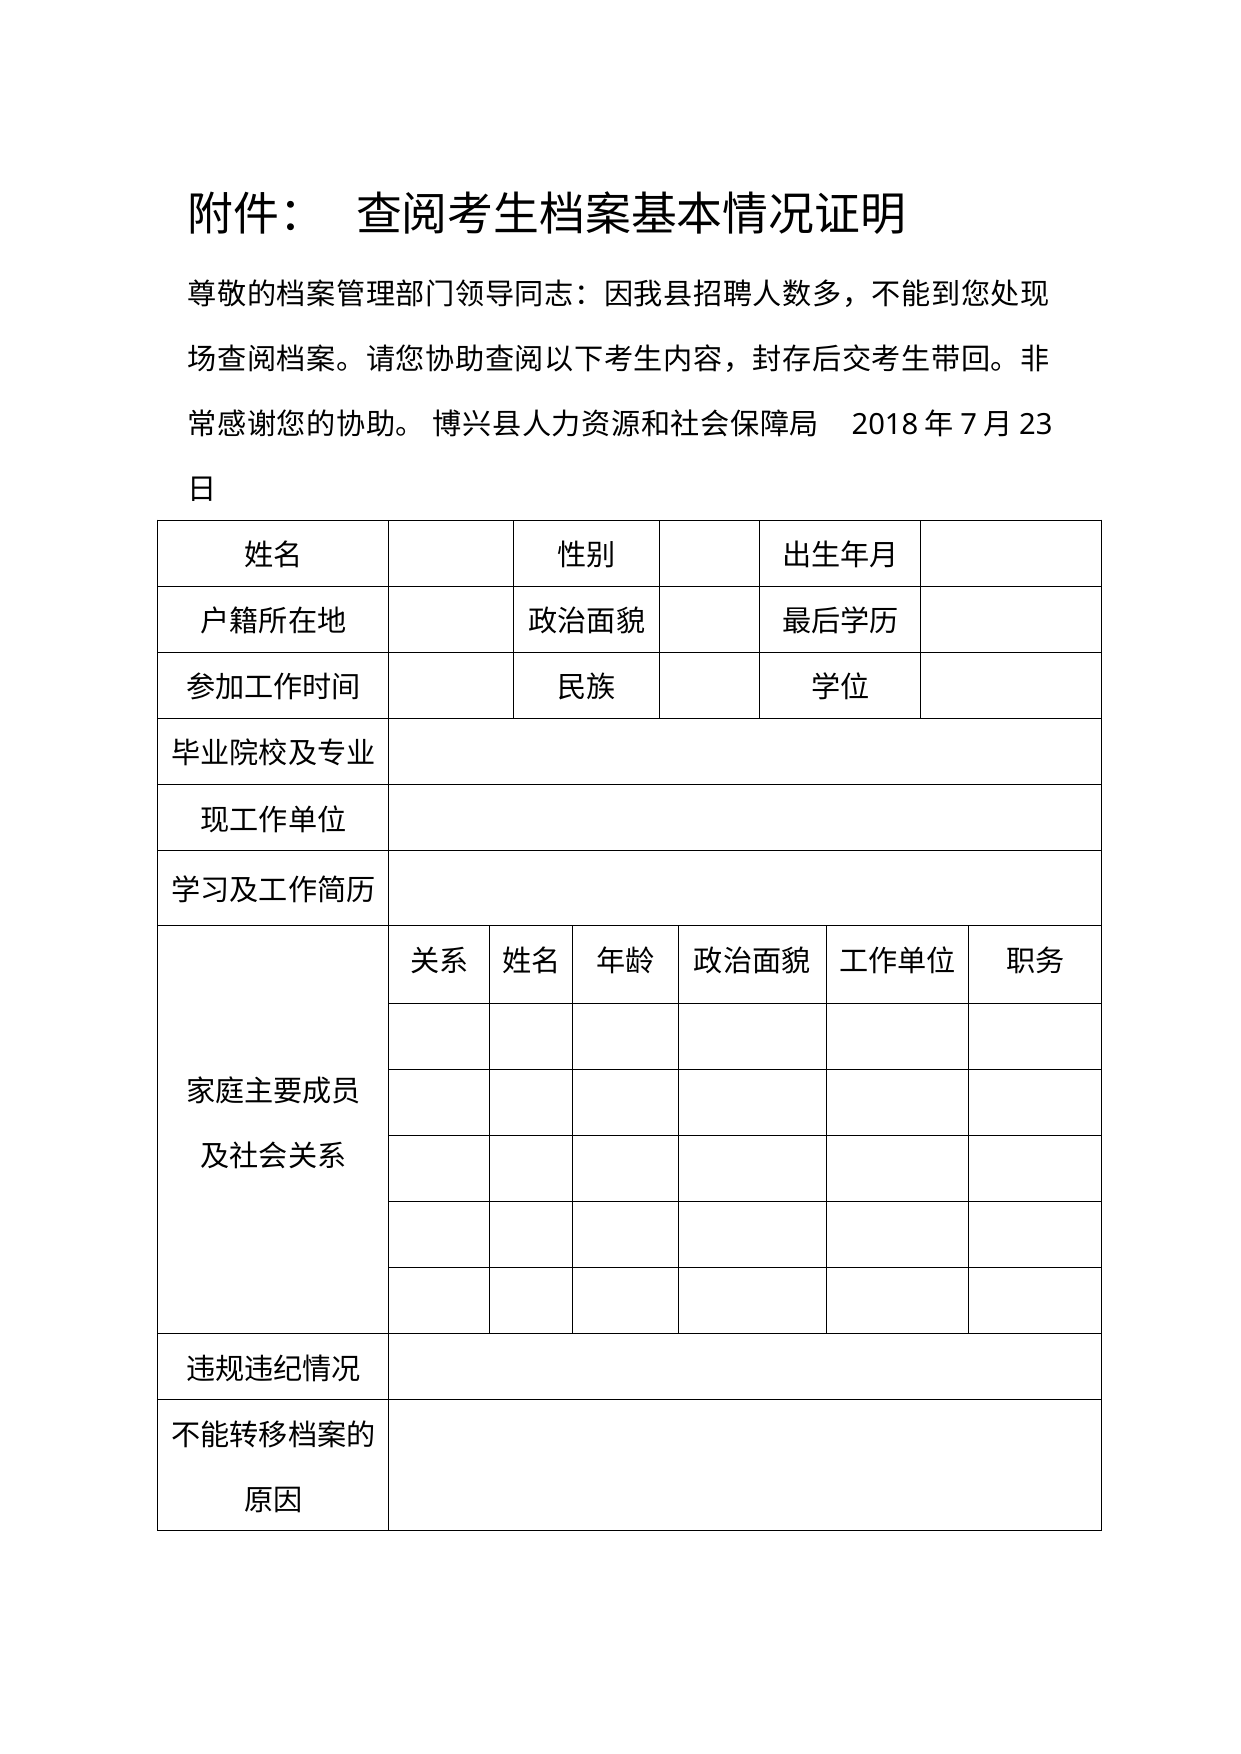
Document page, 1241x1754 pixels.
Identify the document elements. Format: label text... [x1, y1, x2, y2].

table_cell [827, 1004, 968, 1069]
table_cell [679, 1136, 826, 1201]
table_cell [827, 1070, 968, 1135]
table_cell 参加工作时间 [158, 653, 388, 718]
table_cell 关系 [389, 926, 489, 1003]
table_cell [389, 785, 1101, 850]
table_cell 年龄 [573, 926, 678, 1003]
table_cell 学习及工作简历 [158, 851, 388, 925]
table_cell [969, 1268, 1101, 1333]
table_cell [490, 1004, 572, 1069]
table_cell 民族 [514, 653, 659, 718]
table_cell [389, 1202, 489, 1267]
table_cell [921, 587, 1101, 652]
text 附件： 查阅考生档案基本情况证明 [187, 162, 1053, 259]
table_cell [389, 1400, 1101, 1530]
table_header 姓名 [158, 521, 388, 586]
table_cell [389, 851, 1101, 925]
table_cell [660, 653, 759, 718]
table_cell 政治面貌 [679, 926, 826, 1003]
table_cell [389, 653, 513, 718]
table_header 性别 [514, 521, 659, 586]
table_cell [490, 1202, 572, 1267]
table_cell 政治面貌 [514, 587, 659, 652]
table_cell [969, 1004, 1101, 1069]
table_cell [827, 1268, 968, 1333]
table_cell [679, 1070, 826, 1135]
table_cell [573, 1268, 678, 1333]
table_cell [389, 1070, 489, 1135]
table_cell 家庭主要成员 及社会关系 [158, 926, 388, 1333]
table_cell 毕业院校及专业 [158, 719, 388, 784]
table_cell [679, 1202, 826, 1267]
table_cell [827, 1202, 968, 1267]
table_cell [969, 1202, 1101, 1267]
table_cell 户籍所在地 [158, 587, 388, 652]
table_cell [573, 1136, 678, 1201]
text 尊敬的档案管理部门领导同志：因我县招聘人数多，不能到您处现场查阅档案。请您协助查阅以下考生内容，封存后交考生带回。非常感谢您的协助。 博兴县人力资源和社会保障局 2018年7月23日 [187, 259, 1053, 519]
table_cell [389, 1334, 1101, 1399]
table_header [660, 521, 759, 586]
table_cell [389, 719, 1101, 784]
table_cell [389, 587, 513, 652]
table_cell [490, 1268, 572, 1333]
table_cell [827, 1136, 968, 1201]
table_cell 工作单位 [827, 926, 968, 1003]
table_header [921, 521, 1101, 586]
table_cell [921, 653, 1101, 718]
table_cell [660, 587, 759, 652]
table_cell 违规违纪情况 [158, 1334, 388, 1399]
table_cell 学位 [760, 653, 920, 718]
table_header 出生年月 [760, 521, 920, 586]
table_cell [679, 1268, 826, 1333]
table_cell [389, 1268, 489, 1333]
table_cell [490, 1070, 572, 1135]
table_cell 现工作单位 [158, 785, 388, 850]
table_cell [969, 1070, 1101, 1135]
table_cell [969, 1136, 1101, 1201]
table_cell [573, 1004, 678, 1069]
table_cell 最后学历 [760, 587, 920, 652]
table_cell 职务 [969, 926, 1101, 1003]
table_cell [490, 1136, 572, 1201]
table_header [389, 521, 513, 586]
table_cell 不能转移档案的原因 [158, 1400, 388, 1530]
table_cell [573, 1070, 678, 1135]
table_cell [389, 1004, 489, 1069]
table_cell [573, 1202, 678, 1267]
table_cell [389, 1136, 489, 1201]
table_cell 姓名 [490, 926, 572, 1003]
table_cell [679, 1004, 826, 1069]
